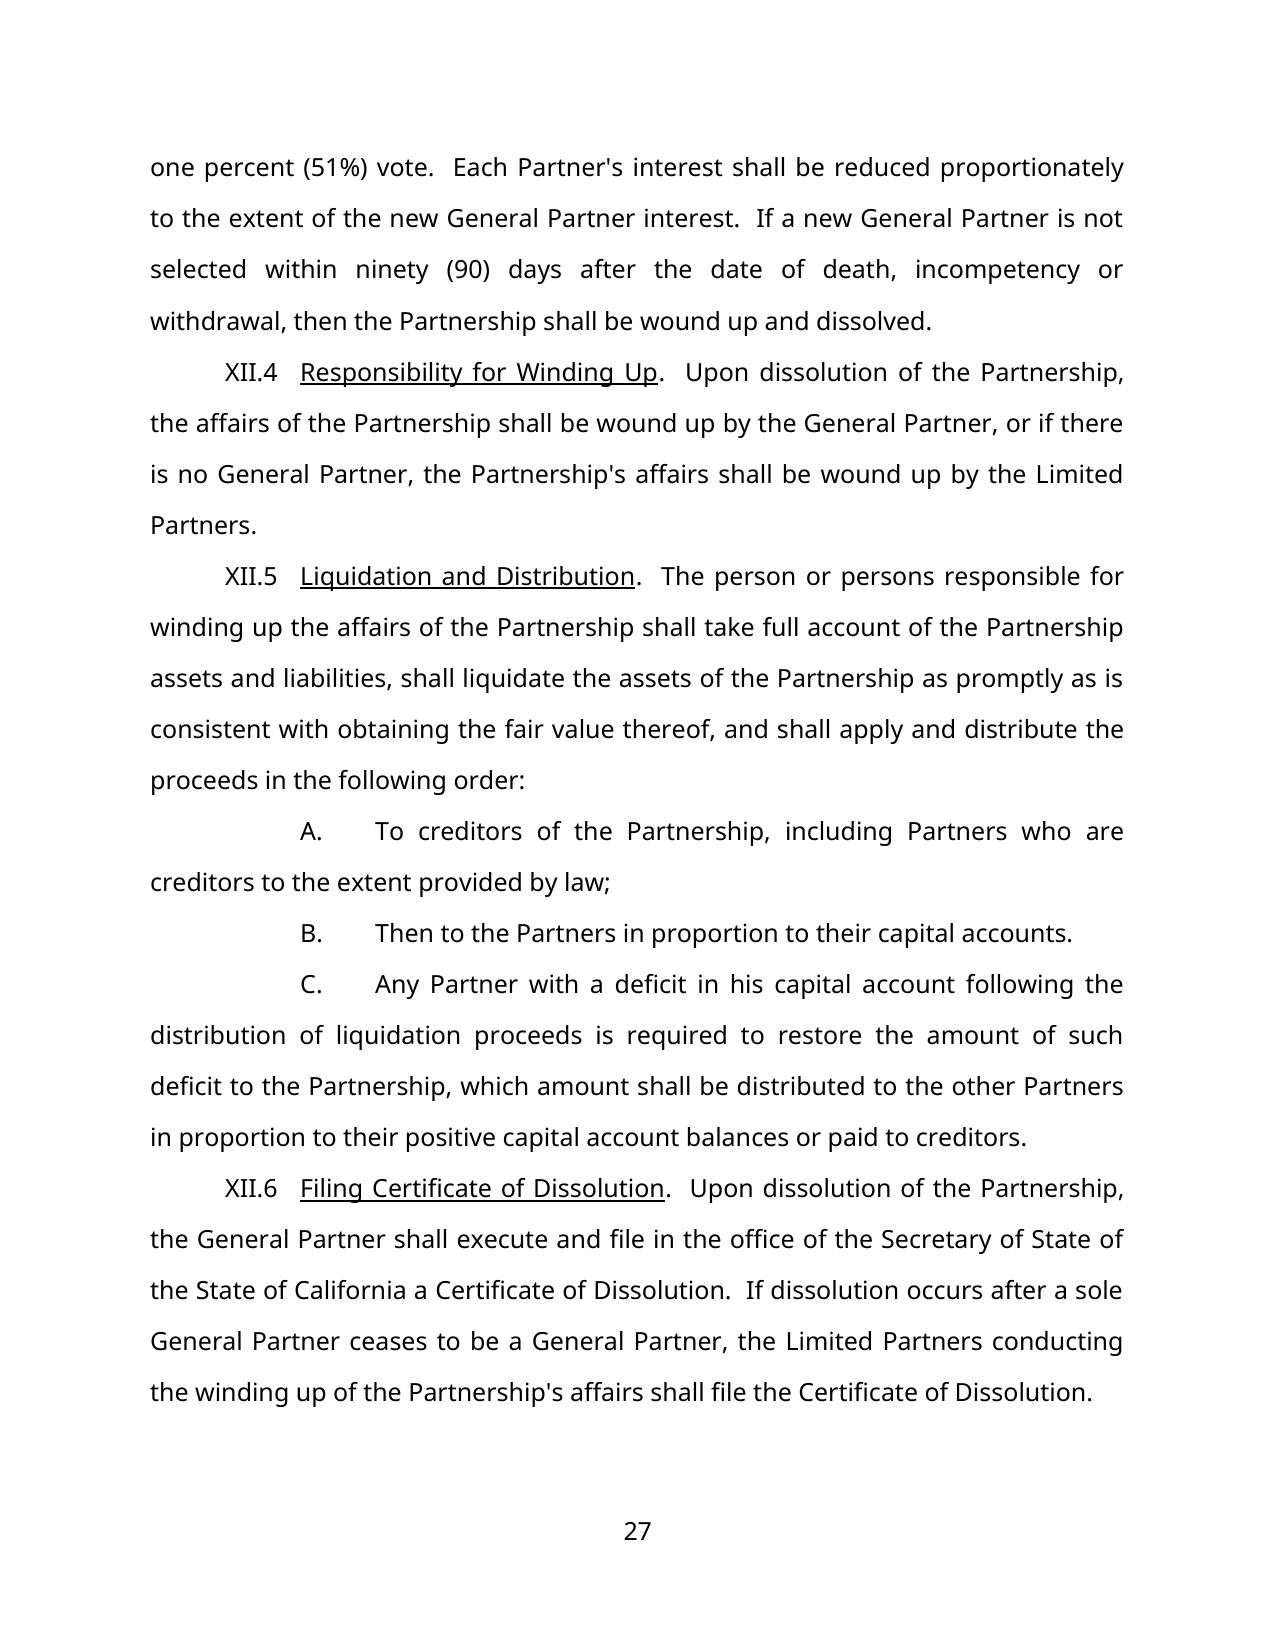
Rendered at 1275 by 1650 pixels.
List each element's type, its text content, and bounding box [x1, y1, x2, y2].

subtitle To creditors of the Partnership, including Partners who are creditors to the extent provided by law; [150, 813, 1125, 899]
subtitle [150, 150, 1125, 337]
subtitle Filing Certificate of Dissolution. Upon dissolution of the Partnership, the General Partner shall execute and file in the office of the Secretary of State of the State of California a Certificate of Dissolution. If dissolution occurs after a sole General Partner ceases to be a General Partner, the Limited Partners conducting the winding up of the Partnership's affairs shall file the Certificate of Dissolution. [150, 1171, 1125, 1409]
subtitle Responsibility for Winding Up. Upon dissolution of the Partnership, the affairs of the Partnership shall be wound up by the General Partner, or if there is no General Partner, the Partnership's affairs shall be wound up by the Limited Partners. [150, 354, 1125, 541]
subtitle Liquidation and Distribution. The person or persons responsible for winding up the affairs of the Partnership shall take full account of the Partnership assets and liabilities, shall liquidate the assets of the Partnership as promptly as is consistent with obtaining the fair value thereof, and shall apply and distribute the proceeds in the following order: [150, 558, 1125, 797]
subtitle Then to the Partners in proportion to their capital accounts. [150, 916, 1125, 950]
subtitle Any Partner with a deficit in his capital account following the distribution of liquidation proceeds is required to restore the amount of such deficit to the Partnership, which amount shall be distributed to the other Partners in proportion to their positive capital account balances or paid to creditors. [150, 967, 1125, 1154]
